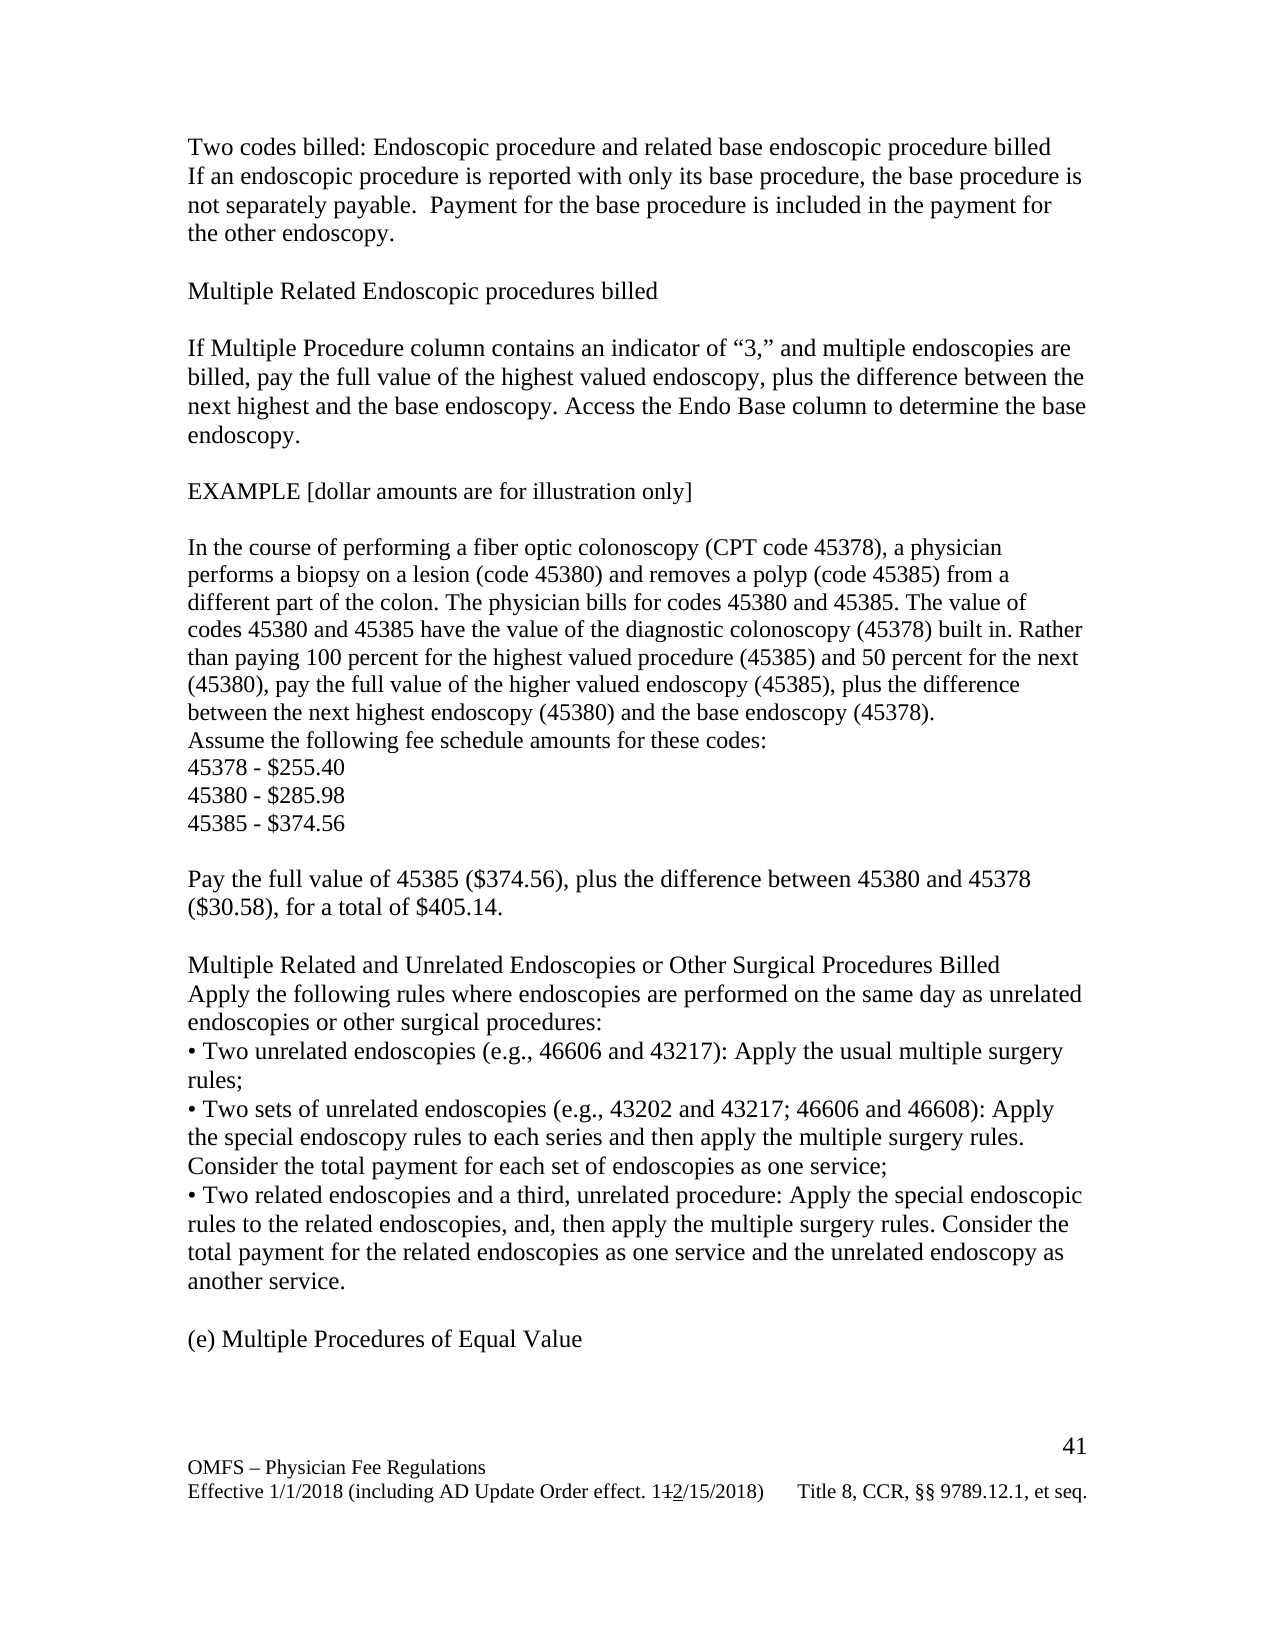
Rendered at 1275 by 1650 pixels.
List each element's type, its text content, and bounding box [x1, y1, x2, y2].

text Pay the full value of 45385 ($374.56), plus the difference between 45380 and 45378 ($30.58), for a total of $405.14. [187, 864, 1087, 921]
text Multiple Related Endoscopic procedures billed [187, 276, 1087, 305]
text EXAMPLE [dollar amounts are for illustration only] [187, 477, 1087, 505]
text If Multiple Procedure column contains an indicator of “3,” and multiple endoscopies are billed, pay the full value of the highest valued endoscopy, plus the difference between the next highest and the base endoscopy. Access the Endo Base column to determine the base endoscopy. [187, 333, 1087, 448]
text Multiple Related and Unrelated Endoscopies or Other Surgical Procedures Billed [187, 950, 1087, 979]
text 45380 - $285.98 [187, 781, 1087, 808]
text If an endoscopic procedure is reported with only its base procedure, the base procedure is not separately payable. Payment for the base procedure is included in the payment for the other endoscopy. [187, 161, 1087, 247]
text 45385 - $374.56 [187, 808, 1087, 836]
text • Two sets of unrelated endoscopies (e.g., 43202 and 43217; 46606 and 46608): Apply the special endoscopy rules to each series and then apply the multiple surgery rules. Consider the total payment for each set of endoscopies as one service; [187, 1094, 1087, 1180]
text 45378 - $255.40 [187, 753, 1087, 781]
text Assume the following fee schedule amounts for these codes: [187, 726, 1087, 753]
text Two codes billed: Endoscopic procedure and related base endoscopic procedure billed [187, 132, 1087, 161]
text (e) Multiple Procedures of Equal Value [187, 1324, 1087, 1352]
text • Two related endoscopies and a third, unrelated procedure: Apply the special endoscopic rules to the related endoscopies, and, then apply the multiple surgery rules. Consider the total payment for the related endoscopies as one service and the unrelated endoscopy as another service. [187, 1180, 1087, 1295]
text In the course of performing a fiber optic colonoscopy (CPT code 45378), a physician performs a biopsy on a lesion (code 45380) and removes a polyp (code 45385) from a different part of the colon. The physician bills for codes 45380 and 45385. The value of codes 45380 and 45385 have the value of the diagnostic colonoscopy (45378) built in. Rather than paying 100 percent for the highest valued procedure (45385) and 50 percent for the next (45380), pay the full value of the higher valued endoscopy (45385), plus the difference between the next highest endoscopy (45380) and the base endoscopy (45378). [187, 532, 1087, 726]
text • Two unrelated endoscopies (e.g., 46606 and 43217): Apply the usual multiple surgery rules; [187, 1036, 1087, 1094]
text Apply the following rules where endoscopies are performed on the same day as unrelated endoscopies or other surgical procedures: [187, 979, 1087, 1036]
